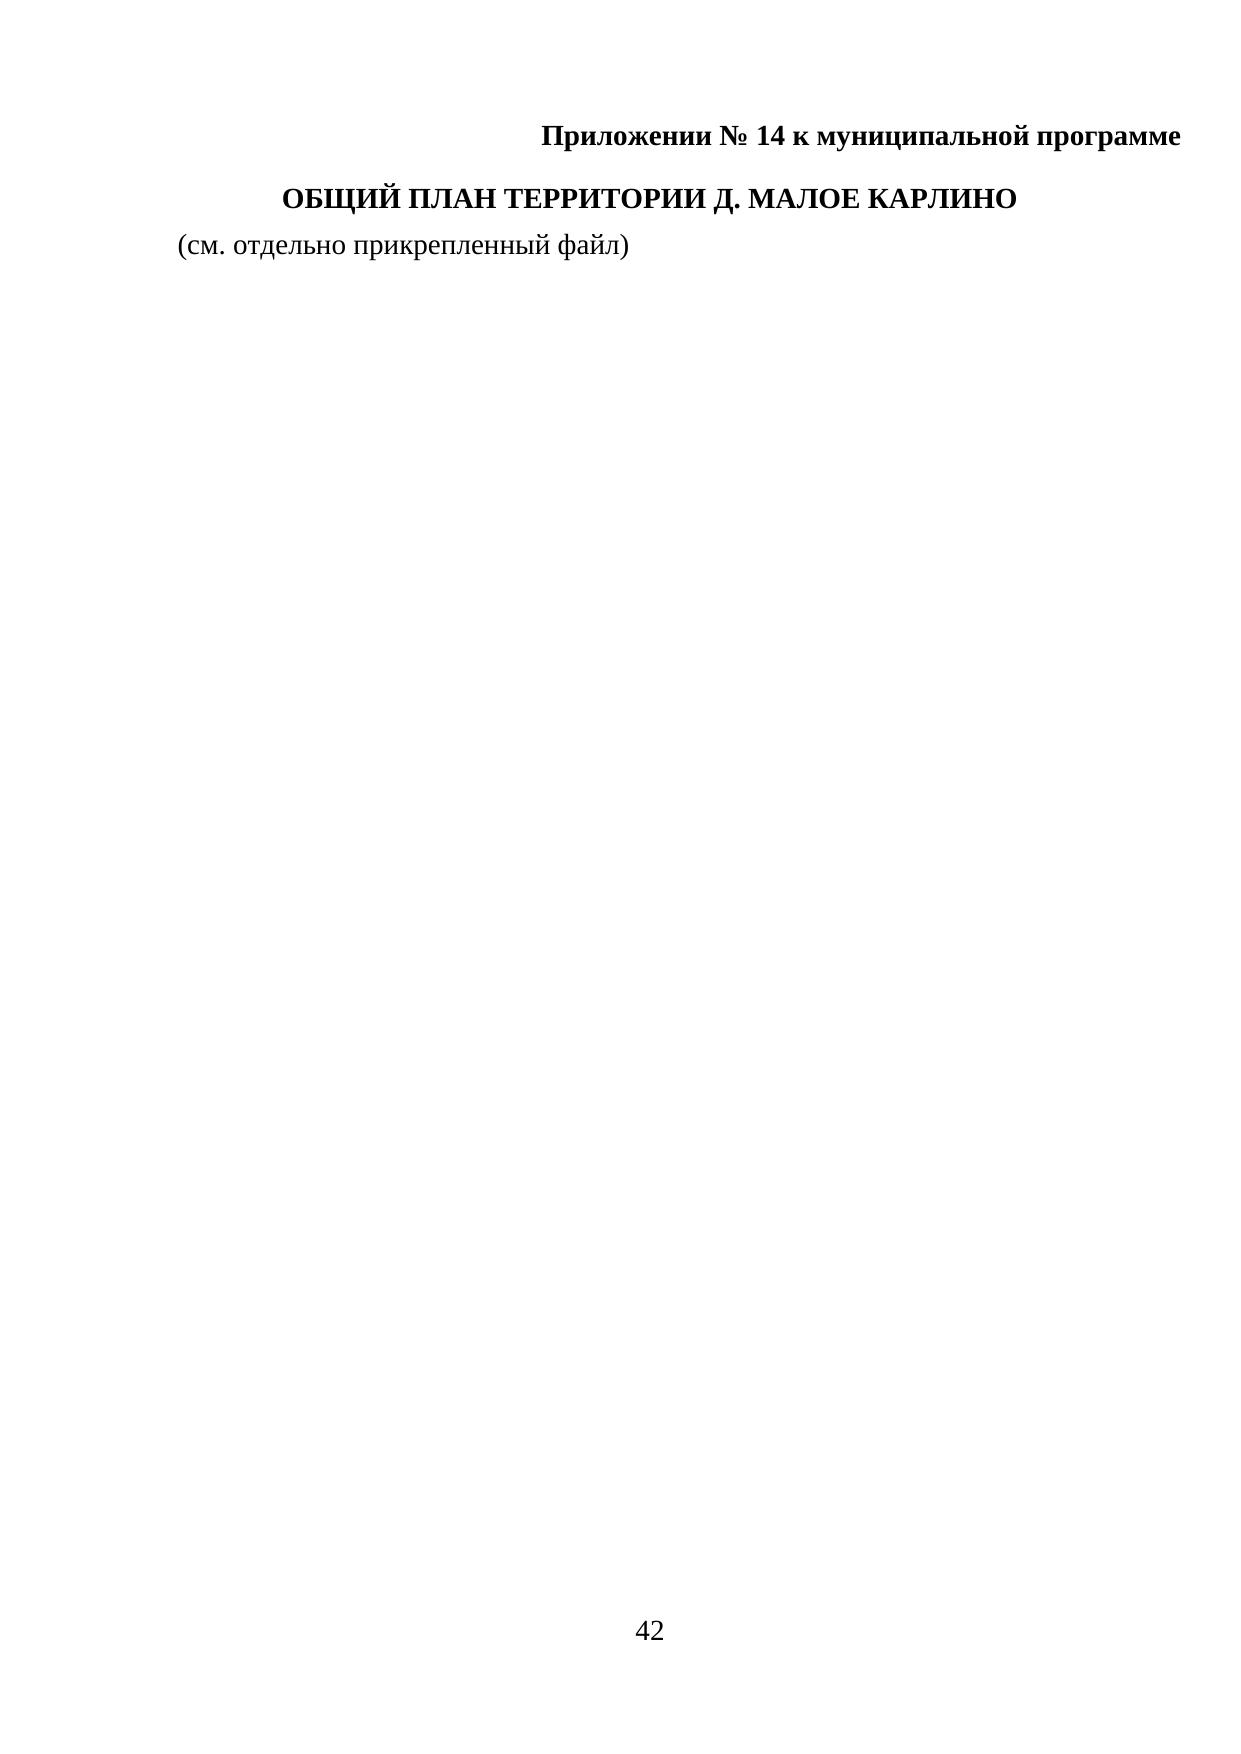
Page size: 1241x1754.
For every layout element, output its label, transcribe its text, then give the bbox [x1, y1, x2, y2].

text (см. отдельно прикрепленный файл) [118, 227, 1181, 261]
subtitle Приложении № 14 к муниципальной программе [118, 118, 1181, 152]
subtitle Общий план территории д. Малое Карлино [118, 181, 1181, 214]
